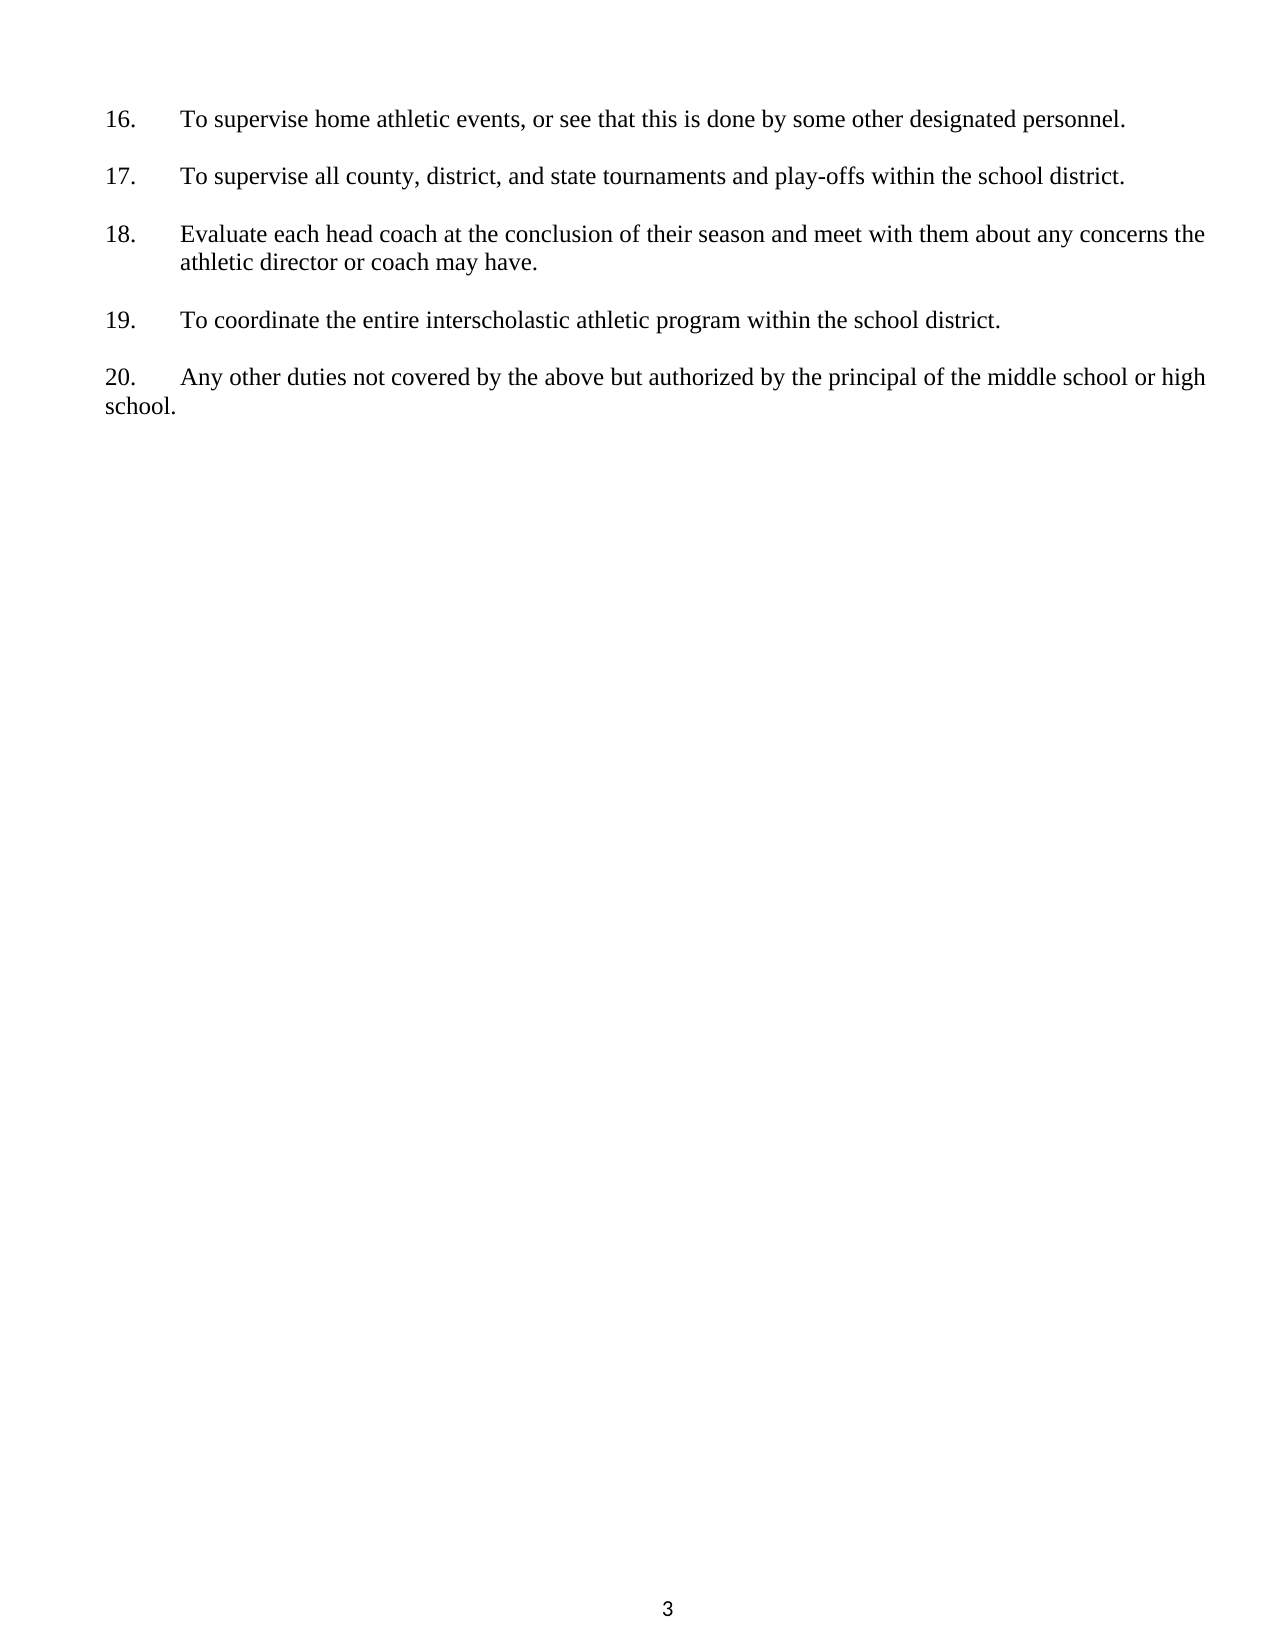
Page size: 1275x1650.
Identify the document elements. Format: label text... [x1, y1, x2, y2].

text 16. To supervise home athletic events, or see that this is done by some other designated personnel. [105, 104, 1230, 132]
text 20. Any other duties not covered by the above but authorized by the principal of the middle school or high school. [105, 362, 1230, 420]
text 19. To coordinate the entire interscholastic athletic program within the school district. [105, 305, 1230, 334]
text 18. Evaluate each head coach at the conclusion of their season and meet with them about any concerns the athletic director or coach may have. [105, 219, 1230, 276]
text 17. To supervise all county, district, and state tournaments and play-offs within the school district. [105, 161, 1230, 190]
